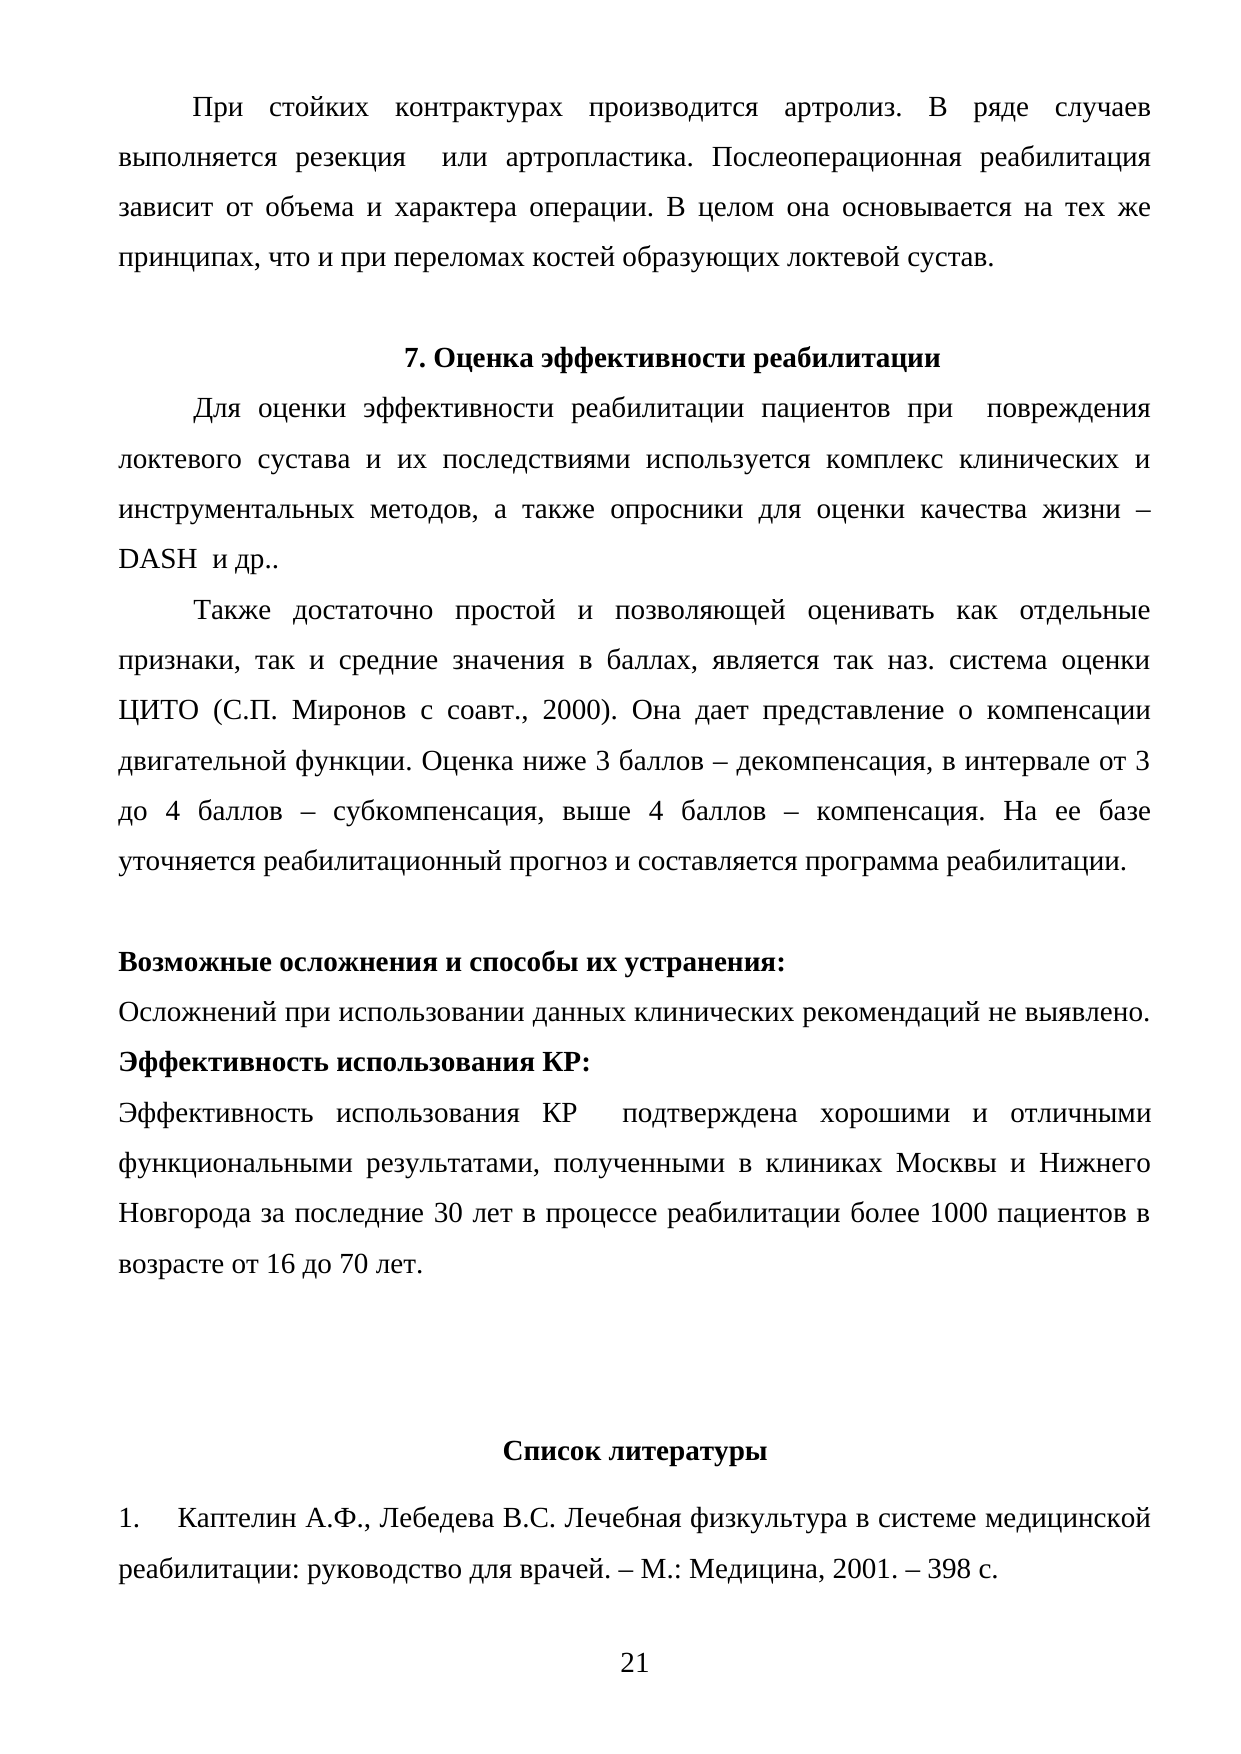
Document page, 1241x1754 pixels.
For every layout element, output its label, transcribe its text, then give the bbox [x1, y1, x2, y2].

text Также достаточно простой и позволяющей оценивать как отдельные признаки, так и средние значения в баллах, является так наз. система оценки ЦИТО (С.П. Миронов с соавт., 2000). Она дает представление о компенсации двигательной функции. Оценка ниже 3 баллов – декомпенсация, в интервале от 3 до 4 баллов – субкомпенсация, выше 4 баллов – компенсация. На ее базе уточняется реабилитационный прогноз и составляется программа реабилитации. [118, 592, 1152, 877]
list Каптелин А.Ф., Лебедева В.С. Лечебная физкультура в системе медицинской реабилитации: руководство для врачей. – М.: Медицина, 2001. – 398 с. [118, 1501, 1152, 1584]
text Для оценки эффективности реабилитации пациентов при повреждения локтевого сустава и их последствиями используется комплекс клинических и инструментальных методов, а также опросники для оценки качества жизни – DASH и др.. [118, 391, 1152, 575]
text Эффективность использования КР подтверждена хорошими и отличными функциональными результатами, полученными в клиниках Москвы и Нижнего Новгорода за последние 30 лет в процессе реабилитации более 1000 пациентов в возрасте от 16 до 70 лет. [118, 1095, 1152, 1279]
text Возможные осложнения и способы их устранения: [118, 944, 1152, 977]
text Осложнений при использовании данных клинических рекомендаций не выявлено. Эффективность использования КР: [118, 994, 1152, 1078]
text Список литературы [118, 1433, 1152, 1467]
text 7. Оценка эффективности реабилитации [118, 340, 1152, 374]
text При стойких контрактурах производится артролиз. В ряде случаев выполняется резекция или артропластика. Послеоперационная реабилитация зависит от объема и характера операции. В целом она основывается на тех же принципах, что и при переломах костей образующих локтевой сустав. [118, 89, 1152, 273]
